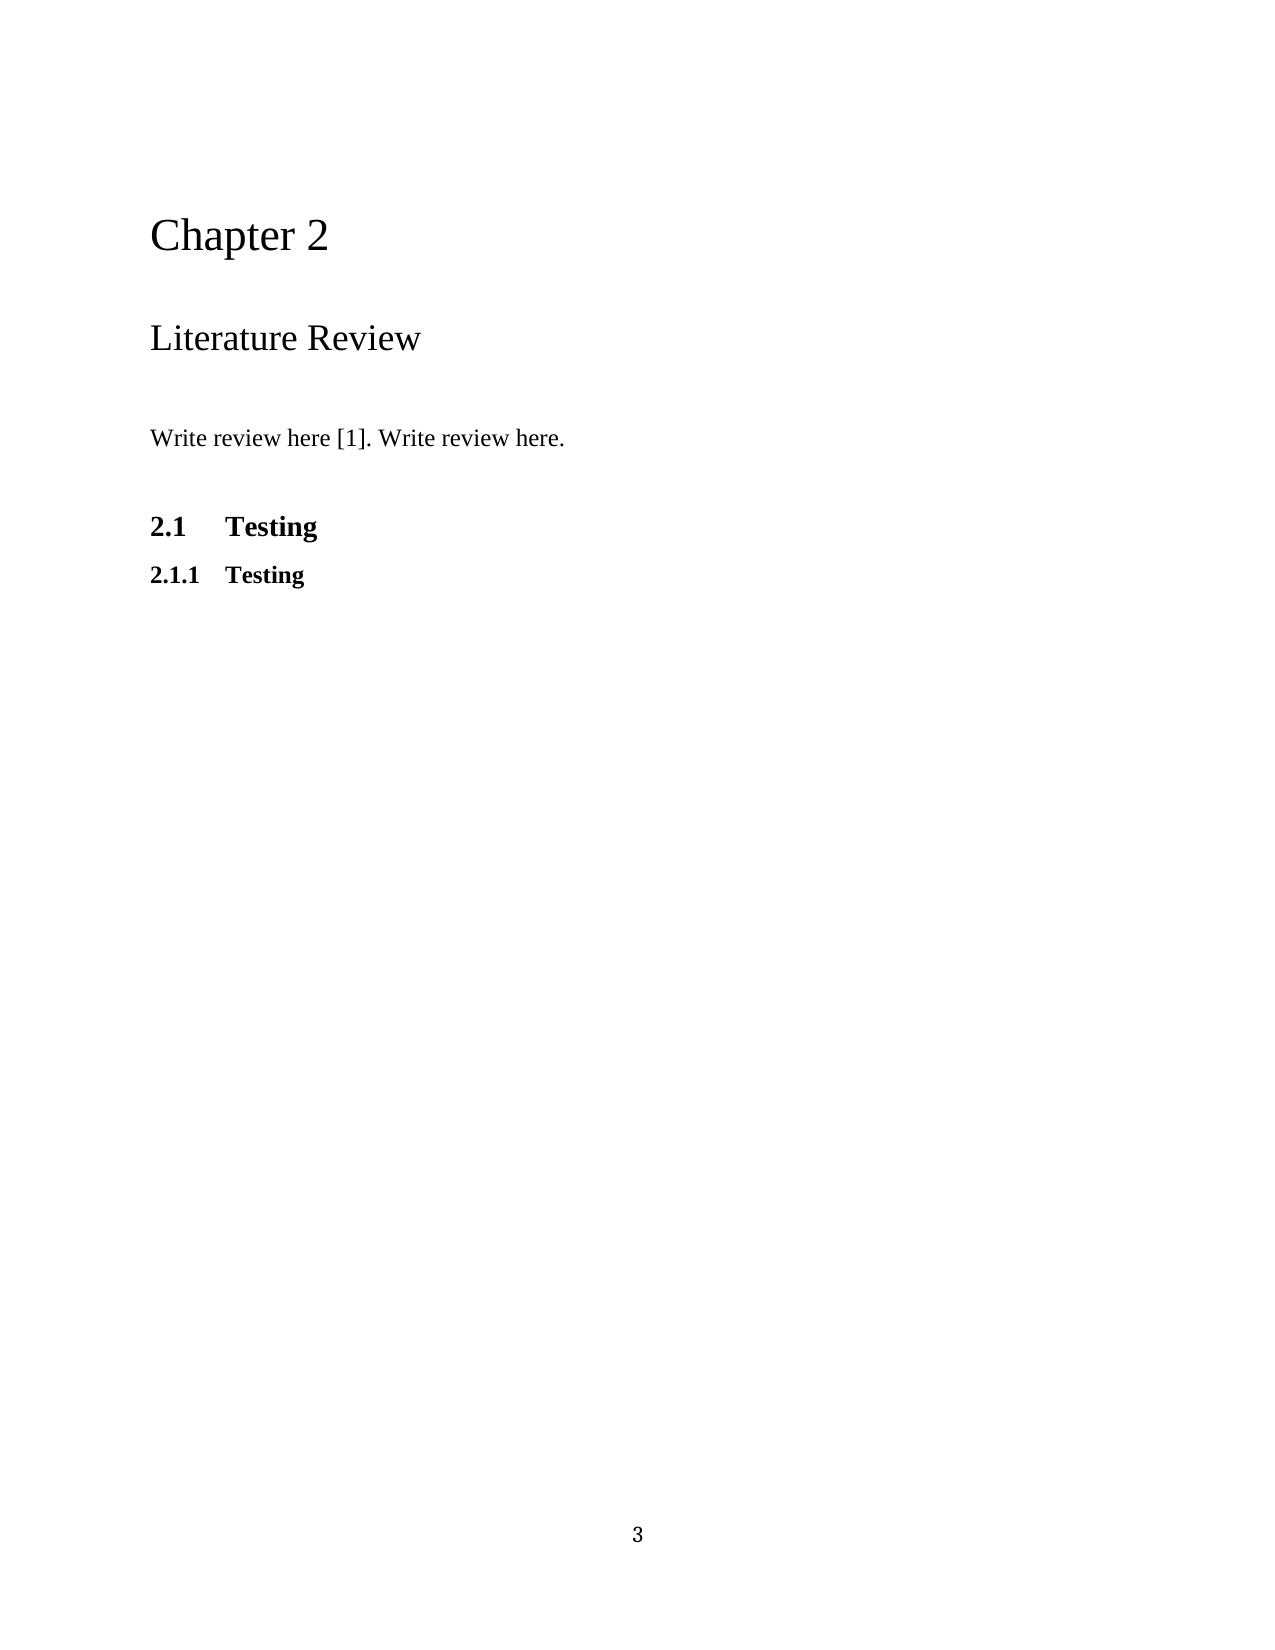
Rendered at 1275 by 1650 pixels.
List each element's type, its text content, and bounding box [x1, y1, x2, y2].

list Testing [150, 560, 1125, 588]
list Testing [150, 509, 1125, 543]
text Chapter 2 [150, 207, 1125, 260]
text Literature Review [150, 315, 1125, 358]
text Write review here [1]. Write review here. [150, 423, 1125, 452]
